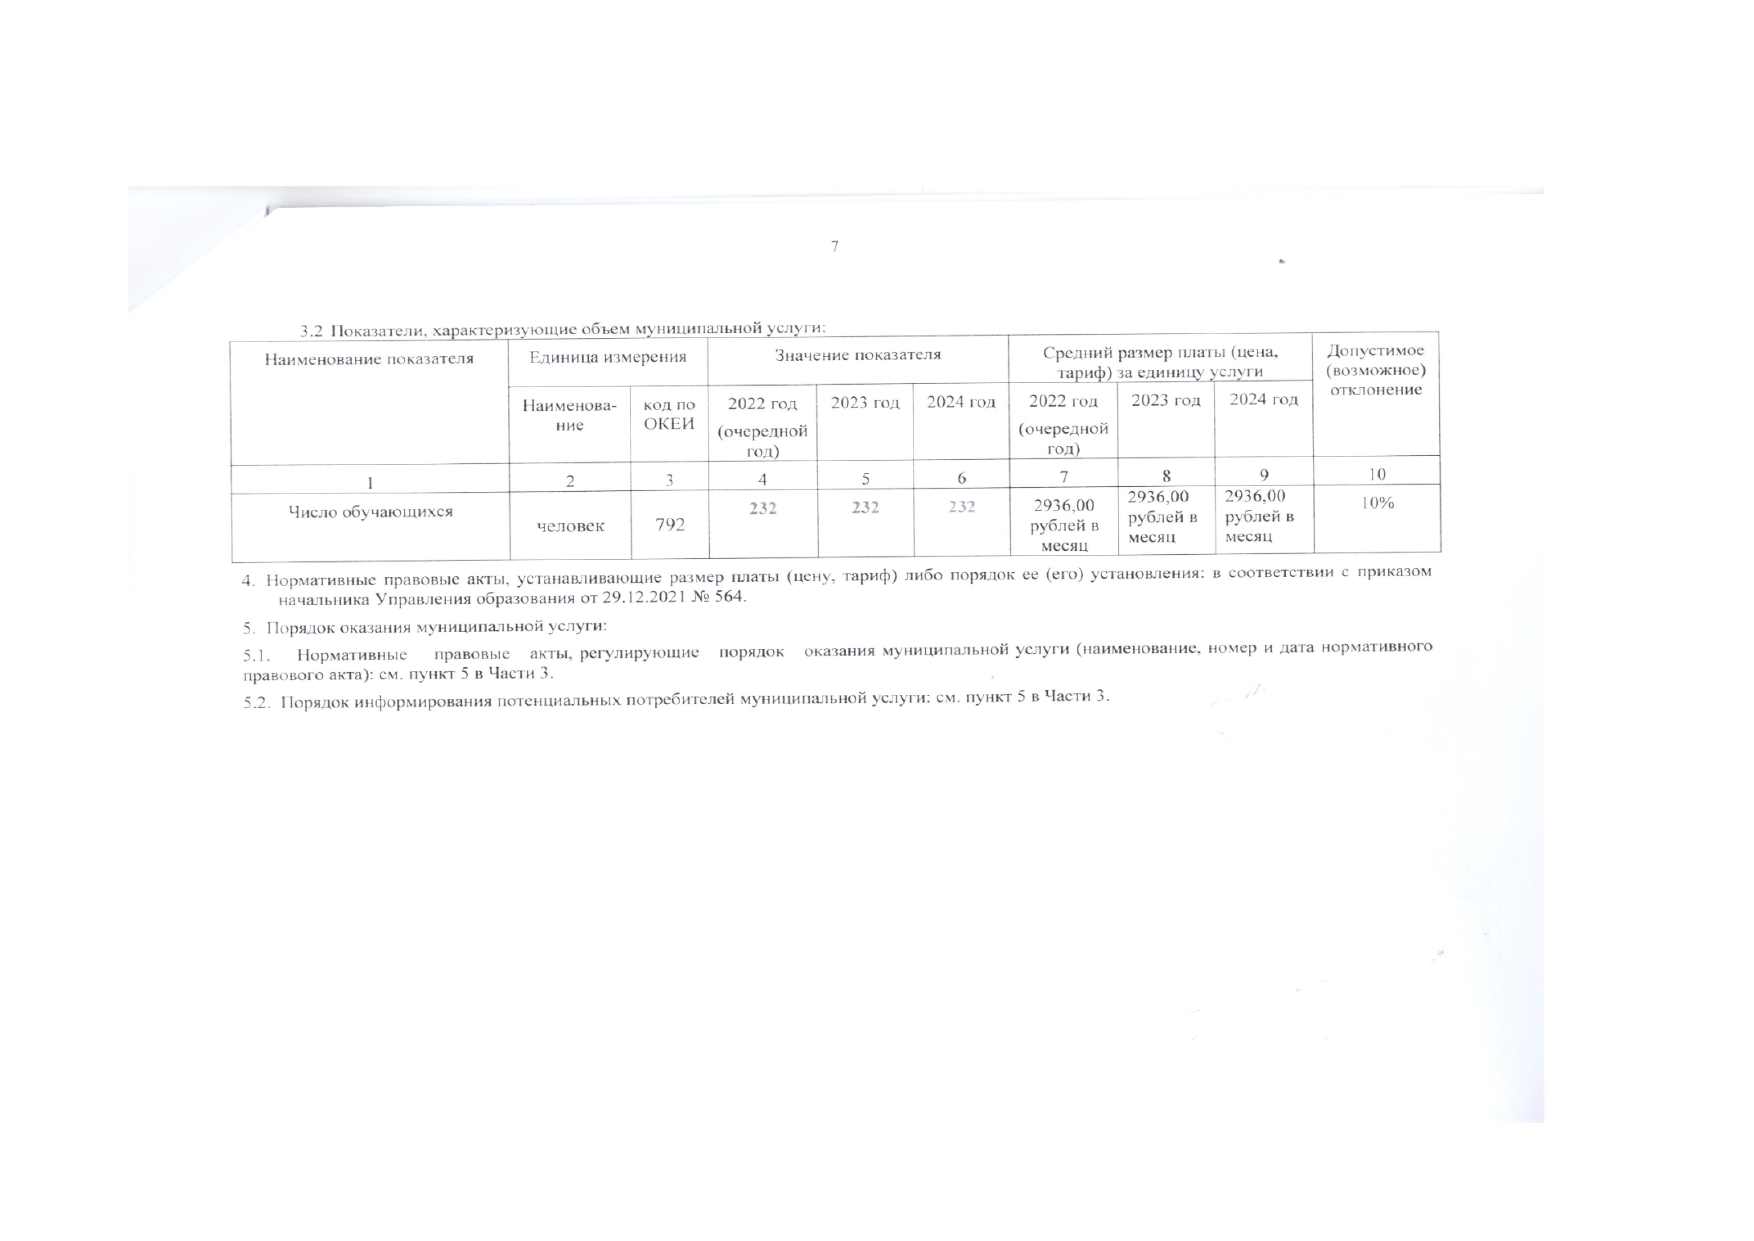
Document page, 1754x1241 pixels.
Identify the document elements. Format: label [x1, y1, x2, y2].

picture [120, 179, 1552, 1131]
